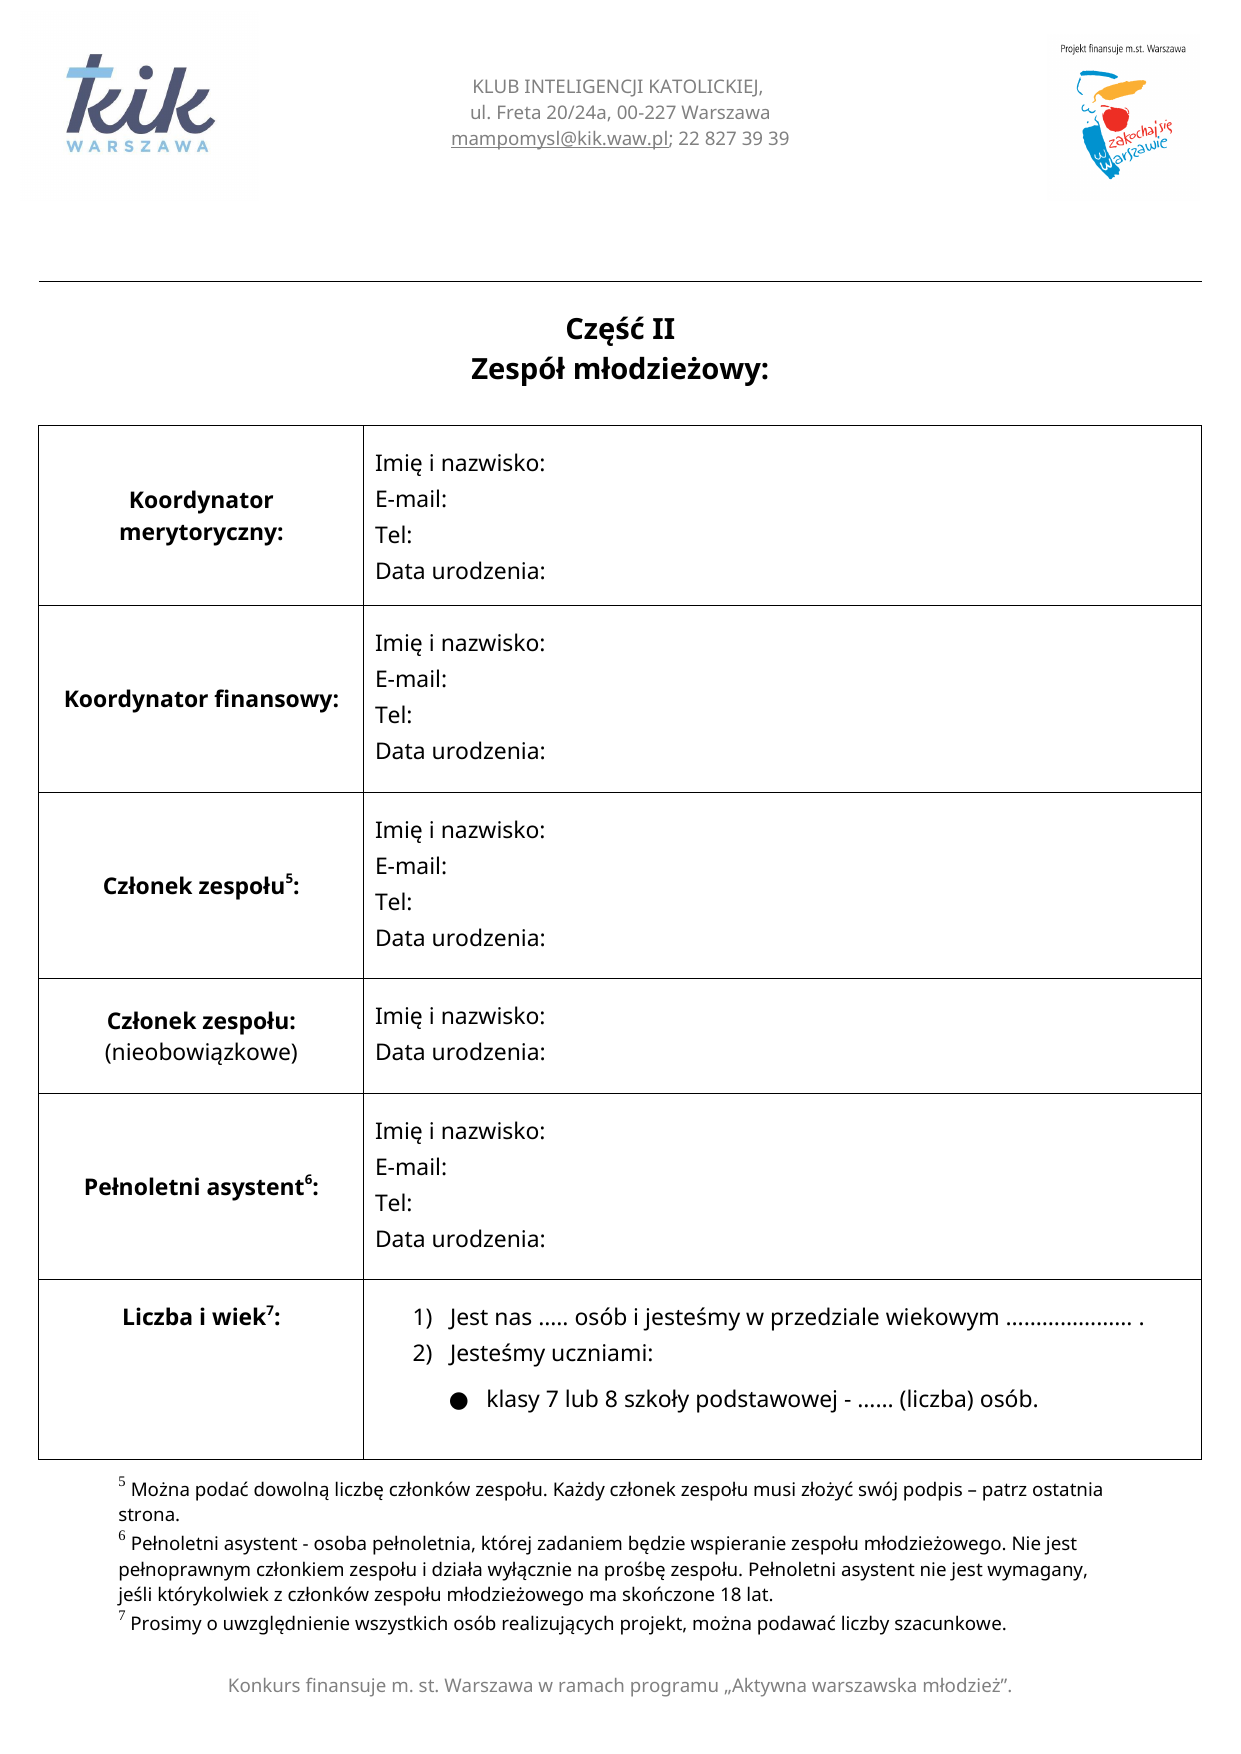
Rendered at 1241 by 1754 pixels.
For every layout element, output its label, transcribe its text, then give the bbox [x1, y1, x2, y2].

table_cell Imię i nazwisko: E-mail: Tel: Data urodzenia: [364, 606, 1201, 792]
table_cell Liczba i wiek: [39, 1280, 363, 1459]
table_cell Członek zespołu: (nieobowiązkowe) [39, 979, 363, 1093]
table_cell Imię i nazwisko: Data urodzenia: [364, 979, 1201, 1093]
picture [1046, 34, 1200, 201]
table_cell Imię i nazwisko: E-mail: Tel: Data urodzenia: [364, 793, 1201, 978]
table_cell Imię i nazwisko: E-mail: Tel: Data urodzenia: [364, 426, 1201, 605]
table_cell Imię i nazwisko: E-mail: Tel: Data urodzenia: [364, 1094, 1201, 1279]
table_cell Część II Zespół młodzieżowy: [39, 282, 1202, 425]
picture [19, 11, 259, 201]
table_cell Członek zespołu: [39, 793, 363, 978]
table_cell Koordynator finansowy: [39, 606, 363, 792]
table_cell Koordynator merytoryczny: [39, 426, 363, 605]
table_cell Pełnoletni asystent: [39, 1094, 363, 1279]
